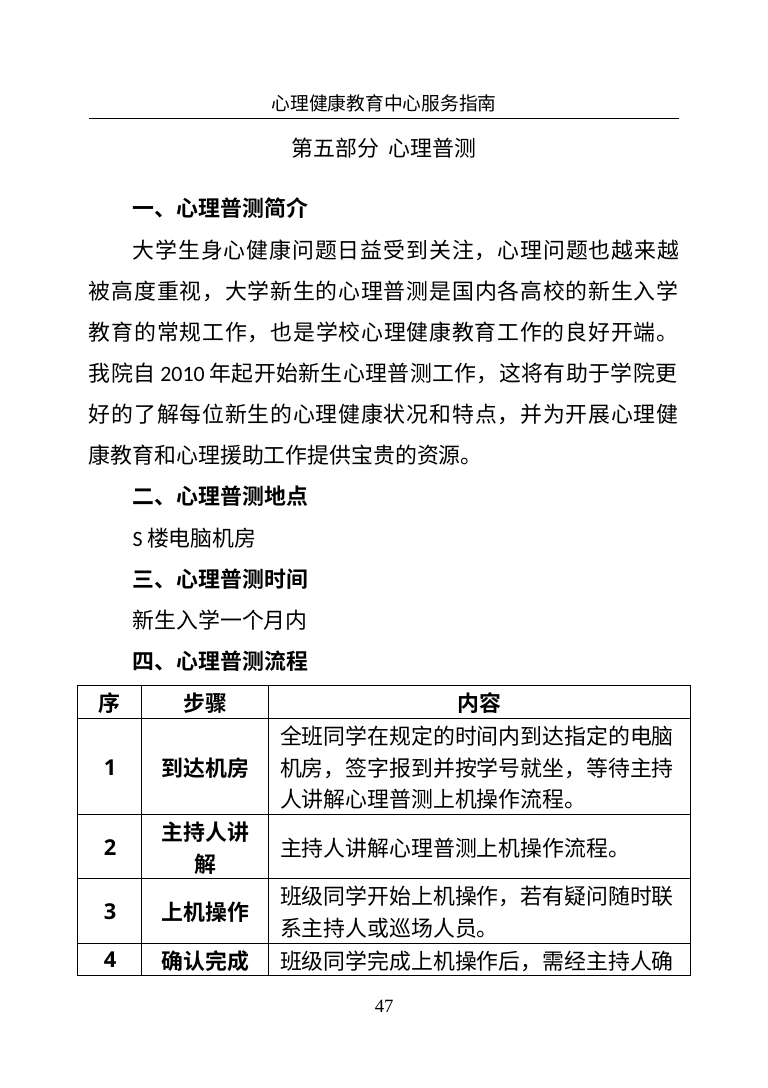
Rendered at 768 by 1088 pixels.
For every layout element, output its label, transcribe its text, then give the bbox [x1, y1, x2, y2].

table_cell 1 [78, 719, 141, 814]
text 二、心理普测地点 [89, 479, 679, 511]
table_cell 4 [78, 944, 141, 975]
table_cell 到达机房 [142, 719, 268, 814]
table_cell 主持人讲解 [142, 815, 268, 878]
table_cell 全班同学在规定的时间内到达指定的电脑机房，签字报到并按学号就坐，等待主持人讲解心理普测上机操作流程。 [269, 719, 690, 814]
table_cell 3 [78, 879, 141, 943]
table_cell 班级同学开始上机操作，若有疑问随时联系主持人或巡场人员。 [269, 879, 690, 943]
text 三、心理普测时间 [89, 562, 679, 593]
subtitle 第五部分 心理普测 [89, 131, 679, 163]
table_cell 上机操作 [142, 879, 268, 943]
text 一、心理普测简介 [89, 191, 679, 223]
table_header 序 [78, 686, 141, 718]
table_header 步骤 [142, 686, 268, 718]
table_header 内容 [269, 686, 690, 718]
text S楼电脑机房 [89, 521, 679, 552]
text 新生入学一个月内 [89, 603, 679, 634]
table_cell 班级同学完成上机操作后，需经主持人确认正确完成后方可离开。 [269, 944, 690, 975]
table_cell 主持人讲解心理普测上机操作流程。 [269, 815, 690, 878]
table_cell 2 [78, 815, 141, 878]
text 四、心理普测流程 [89, 644, 679, 676]
text 大学生身心健康问题日益受到关注，心理问题也越来越被高度重视，大学新生的心理普测是国内各高校的新生入学教育的常规工作，也是学校心理健康教育工作的良好开端。我院自2010年起开始新生心理普测工作，这将有助于学院更好的了解每位新生的心理健康状况和特点，并为开展心理健康教育和心理援助工作提供宝贵的资源。 [89, 233, 679, 470]
table_cell 确认完成 [142, 944, 268, 975]
